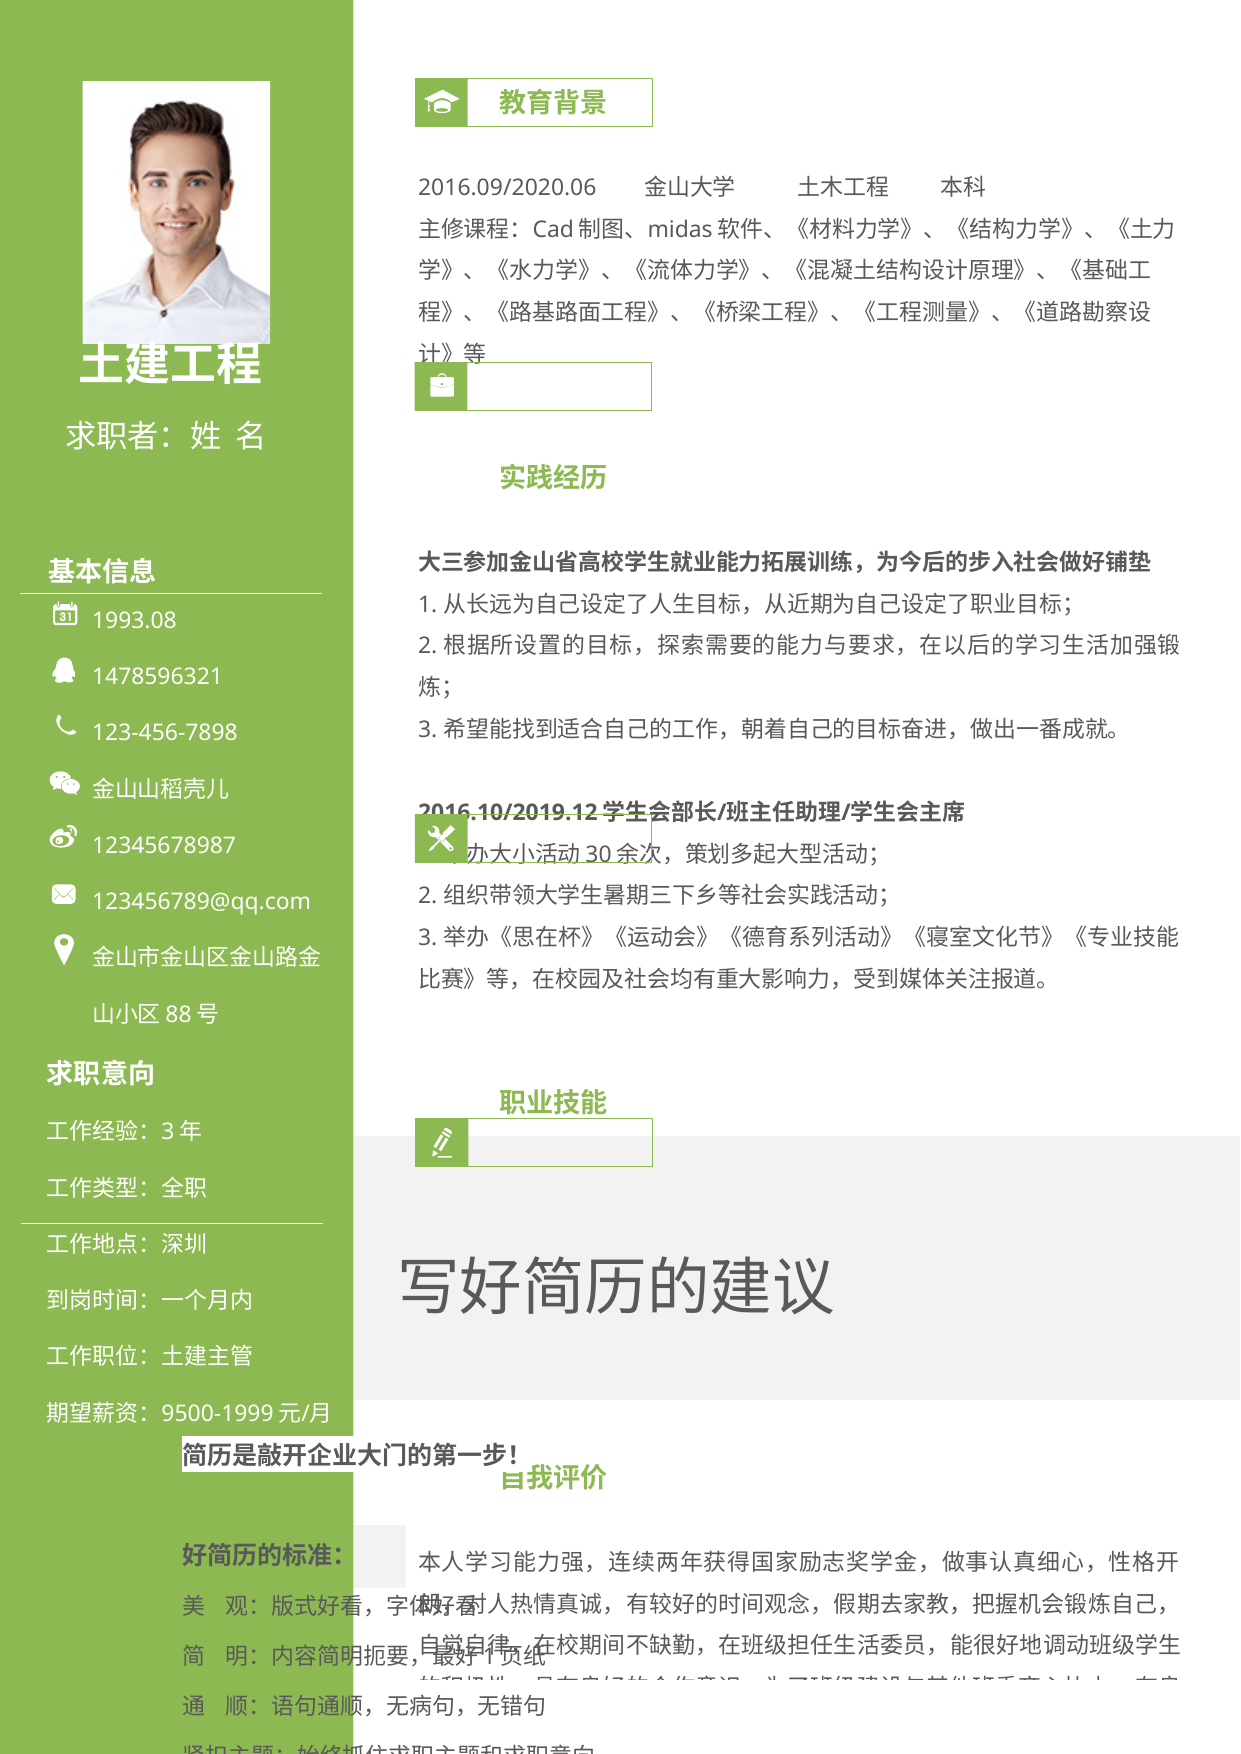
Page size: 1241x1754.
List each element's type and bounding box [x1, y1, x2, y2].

picture [82, 81, 271, 344]
